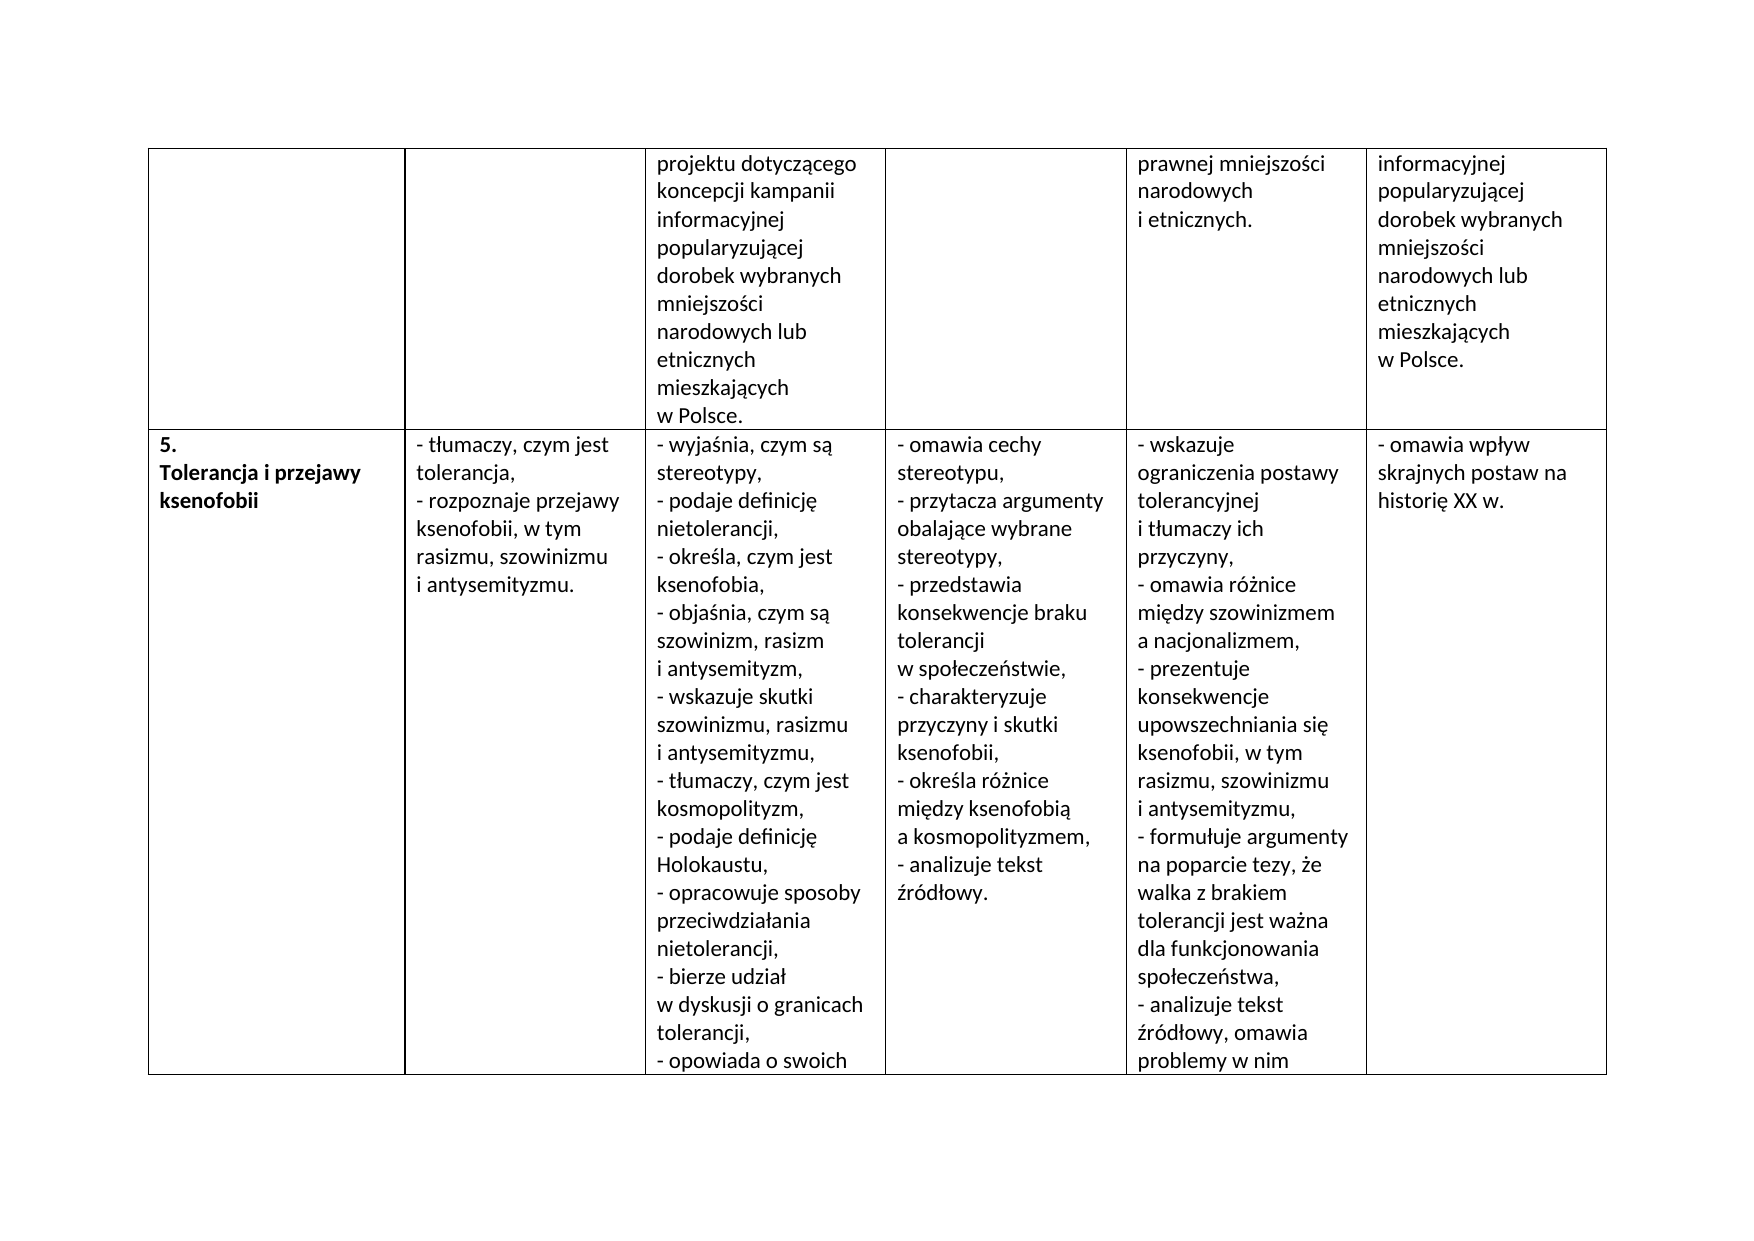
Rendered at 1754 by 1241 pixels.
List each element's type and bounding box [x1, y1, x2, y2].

table_cell [1127, 430, 1366, 1074]
table_cell [886, 430, 1126, 1074]
table_cell [406, 149, 645, 429]
table_cell [886, 149, 1126, 429]
table_cell [149, 149, 404, 429]
table_cell [1367, 149, 1606, 429]
table_cell [1127, 149, 1366, 429]
table_cell [406, 430, 645, 1074]
table_cell [149, 430, 404, 1074]
table_cell [646, 149, 885, 429]
table_cell [646, 430, 885, 1074]
table_cell [1367, 430, 1606, 1074]
